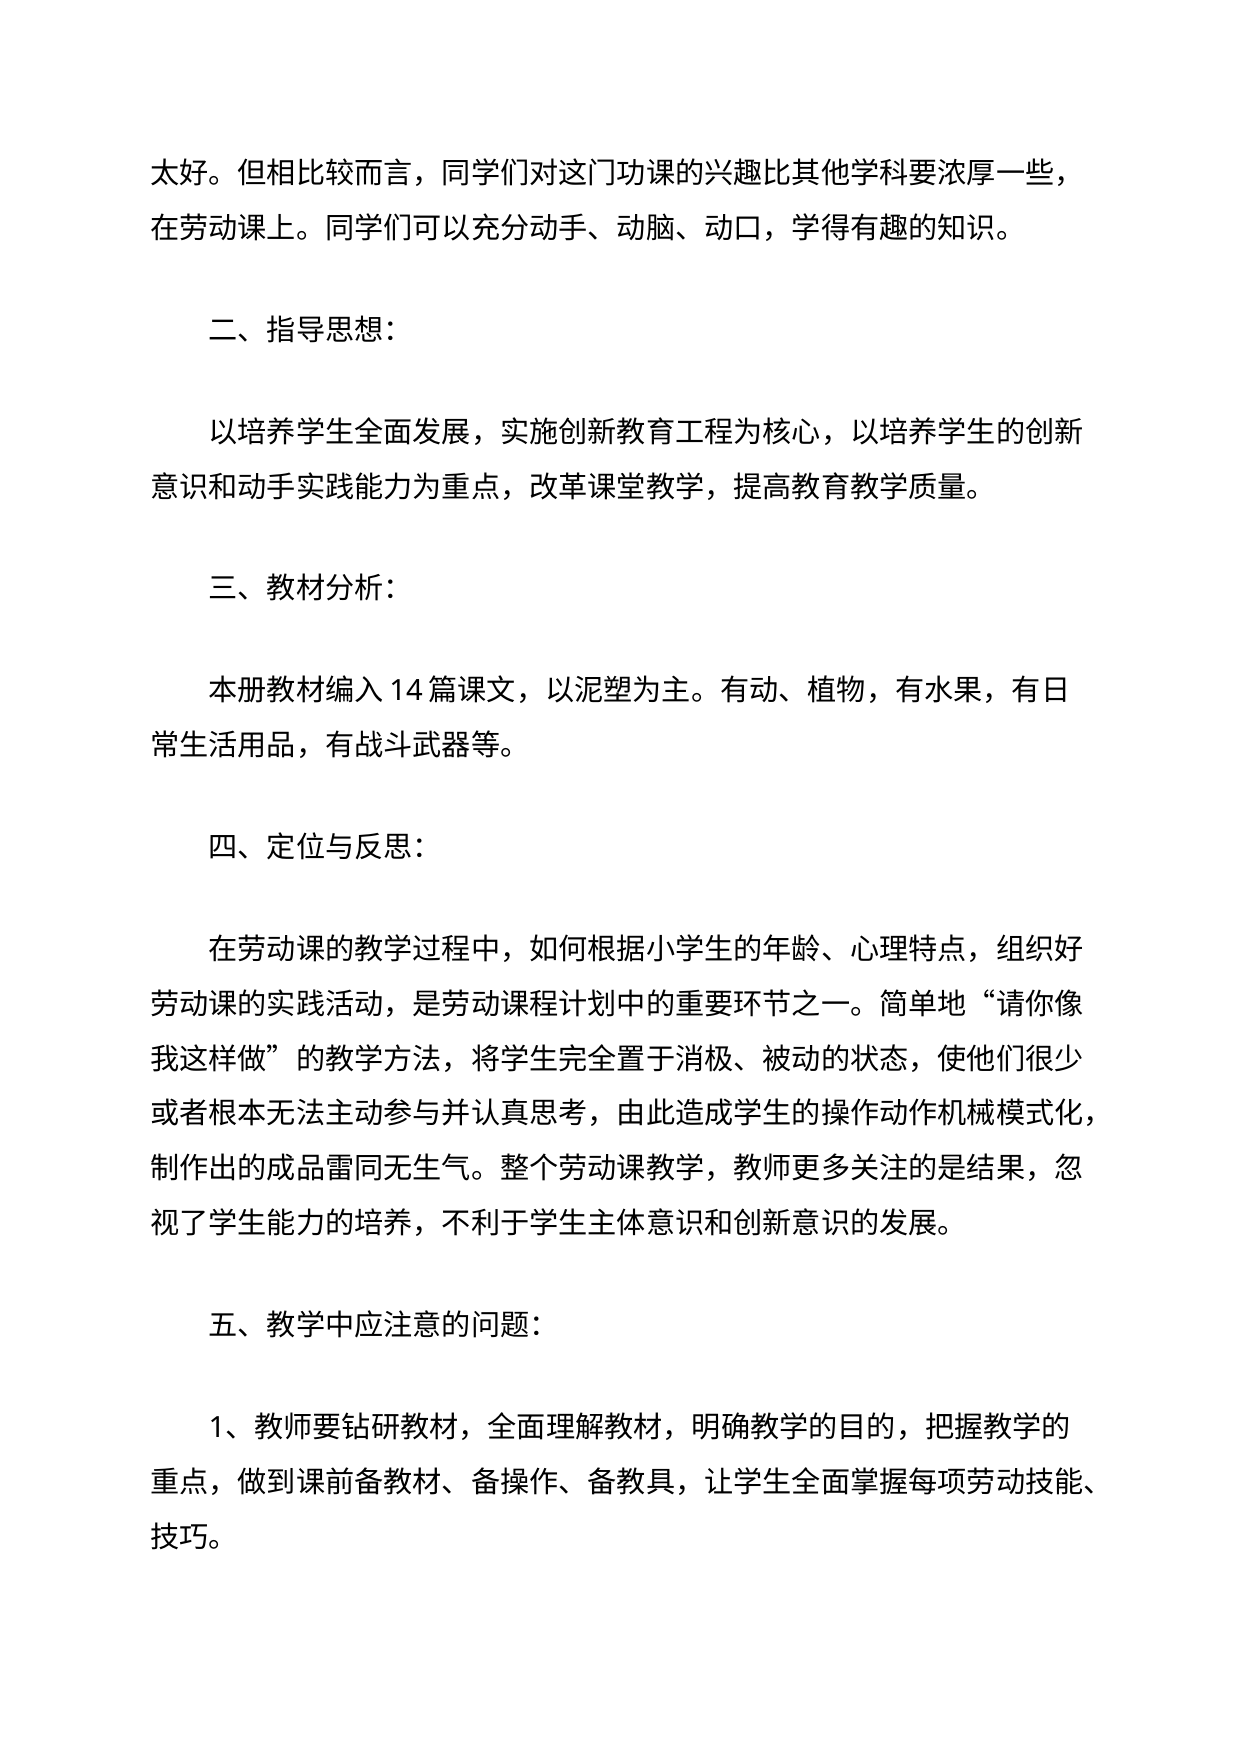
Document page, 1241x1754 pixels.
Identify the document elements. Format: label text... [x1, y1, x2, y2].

text 五、教学中应注意的问题： [150, 1302, 1090, 1344]
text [150, 150, 1090, 247]
text 在劳动课的教学过程中，如何根据小学生的年龄、心理特点，组织好劳动课的实践活动，是劳动课程计划中的重要环节之一。简单地“请你像我这样做”的教学方法，将学生完全置于消极、被动的状态，使他们很少或者根本无法主动参与并认真思考，由此造成学生的操作动作机械模式化，制作出的成品雷同无生气。整个劳动课教学，教师更多关注的是结果，忽视了学生能力的培养，不利于学生主体意识和创新意识的发展。 [150, 925, 1090, 1242]
text 四、定位与反思： [150, 824, 1090, 866]
text 以培养学生全面发展，实施创新教育工程为核心，以培养学生的创新意识和动手实践能力为重点，改革课堂教学，提高教育教学质量。 [150, 408, 1090, 506]
text 1、教师要钻研教材，全面理解教材，明确教学的目的，把握教学的重点，做到课前备教材、备操作、备教具，让学生全面掌握每项劳动技能、技巧。 [150, 1403, 1090, 1556]
text 本册教材编入14篇课文，以泥塑为主。有动、植物，有水果，有日常生活用品，有战斗武器等。 [150, 667, 1090, 764]
text 三、教材分析： [150, 565, 1090, 607]
text 二、指导思想： [150, 307, 1090, 349]
